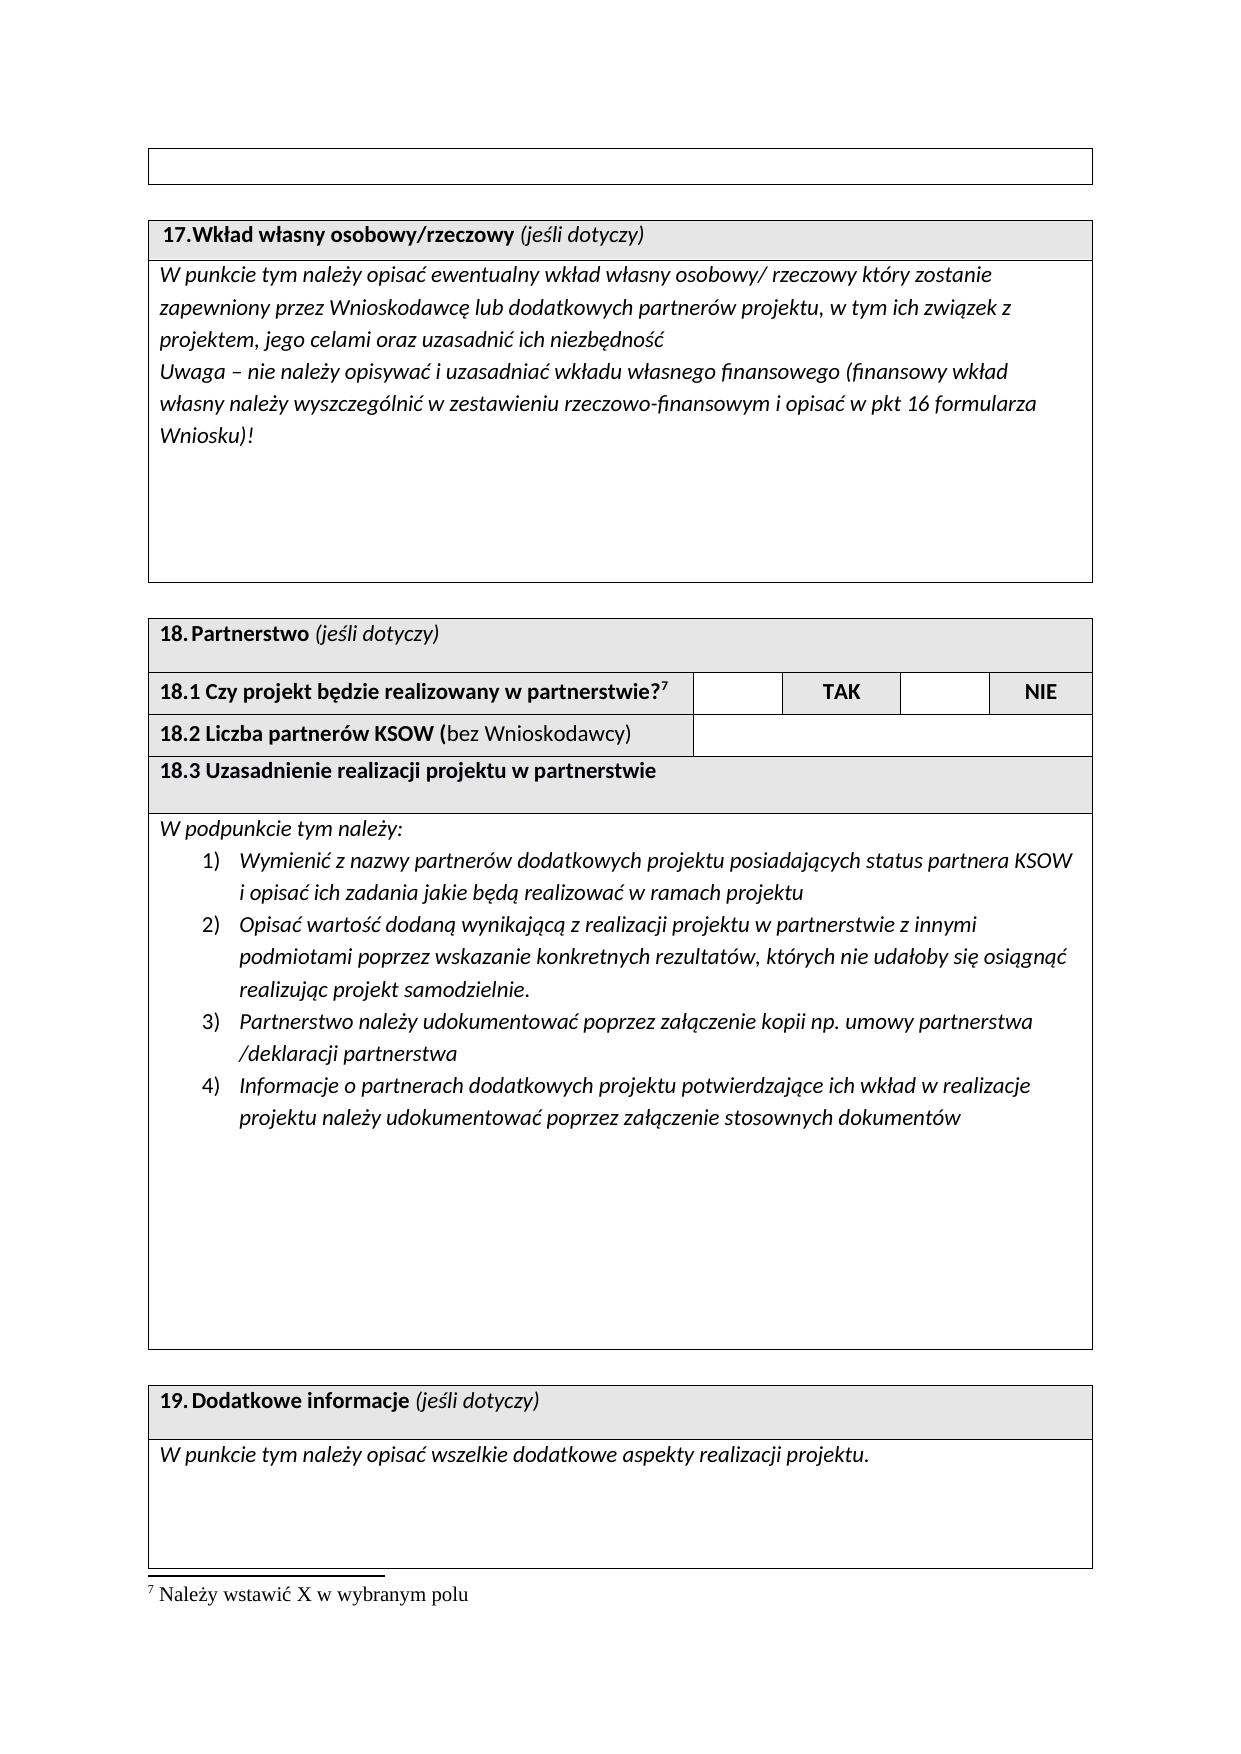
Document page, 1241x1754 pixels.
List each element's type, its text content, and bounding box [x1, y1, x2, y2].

table_header Wkład własny osobowy/rzeczowy (jeśli dotyczy) [149, 221, 1092, 259]
table_cell W podpunkcie tym należy: Wymienić z nazwy partnerów dodatkowych projektu posiadających status partnera KSOW i opisać ich zadania jakie będą realizować w ramach projektu Opisać wartość dodaną wynikającą z realizacji projektu w partnerstwie z innymi podmiotami poprzez wskazanie konkretnych rezultatów, których nie udałoby się osiągnąć realizując projekt samodzielnie. Partnerstwo należy udokumentować poprzez załączenie kopii np. umowy partnerstwa /deklaracji partnerstwa Informacje o partnerach dodatkowych projektu potwierdzające ich wkład w realizacje projektu należy udokumentować poprzez załączenie stosownych dokumentów [149, 814, 1092, 1349]
table_cell 18.3 Uzasadnienie realizacji projektu w partnerstwie [149, 757, 1092, 813]
table_cell W punkcie tym należy opisać ewentualny wkład własny osobowy/ rzeczowy który zostanie zapewniony przez Wnioskodawcę lub dodatkowych partnerów projektu, w tym ich związek z projektem, jego celami oraz uzasadnić ich niezbędność Uwaga – nie należy opisywać i uzasadniać wkładu własnego finansowego (finansowy wkład własny należy wyszczególnić w zestawieniu rzeczowo-finansowym i opisać w pkt 16 formularza Wniosku)! [149, 261, 1092, 582]
table_cell [694, 673, 782, 714]
table_header Partnerstwo (jeśli dotyczy) [149, 619, 1092, 672]
table_cell TAK [783, 673, 900, 714]
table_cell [149, 1440, 1092, 1568]
table_header Dodatkowe informacje (jeśli dotyczy) [149, 1386, 1092, 1439]
table_cell 18.1 Czy projekt będzie realizowany w partnerstwie? [149, 673, 693, 714]
table_cell 18.2 Liczba partnerów KSOW (bez Wnioskodawcy) [149, 715, 693, 756]
table_cell NIE [990, 673, 1092, 714]
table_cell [149, 149, 1092, 183]
table_cell [694, 715, 1092, 756]
table_cell [901, 673, 989, 714]
